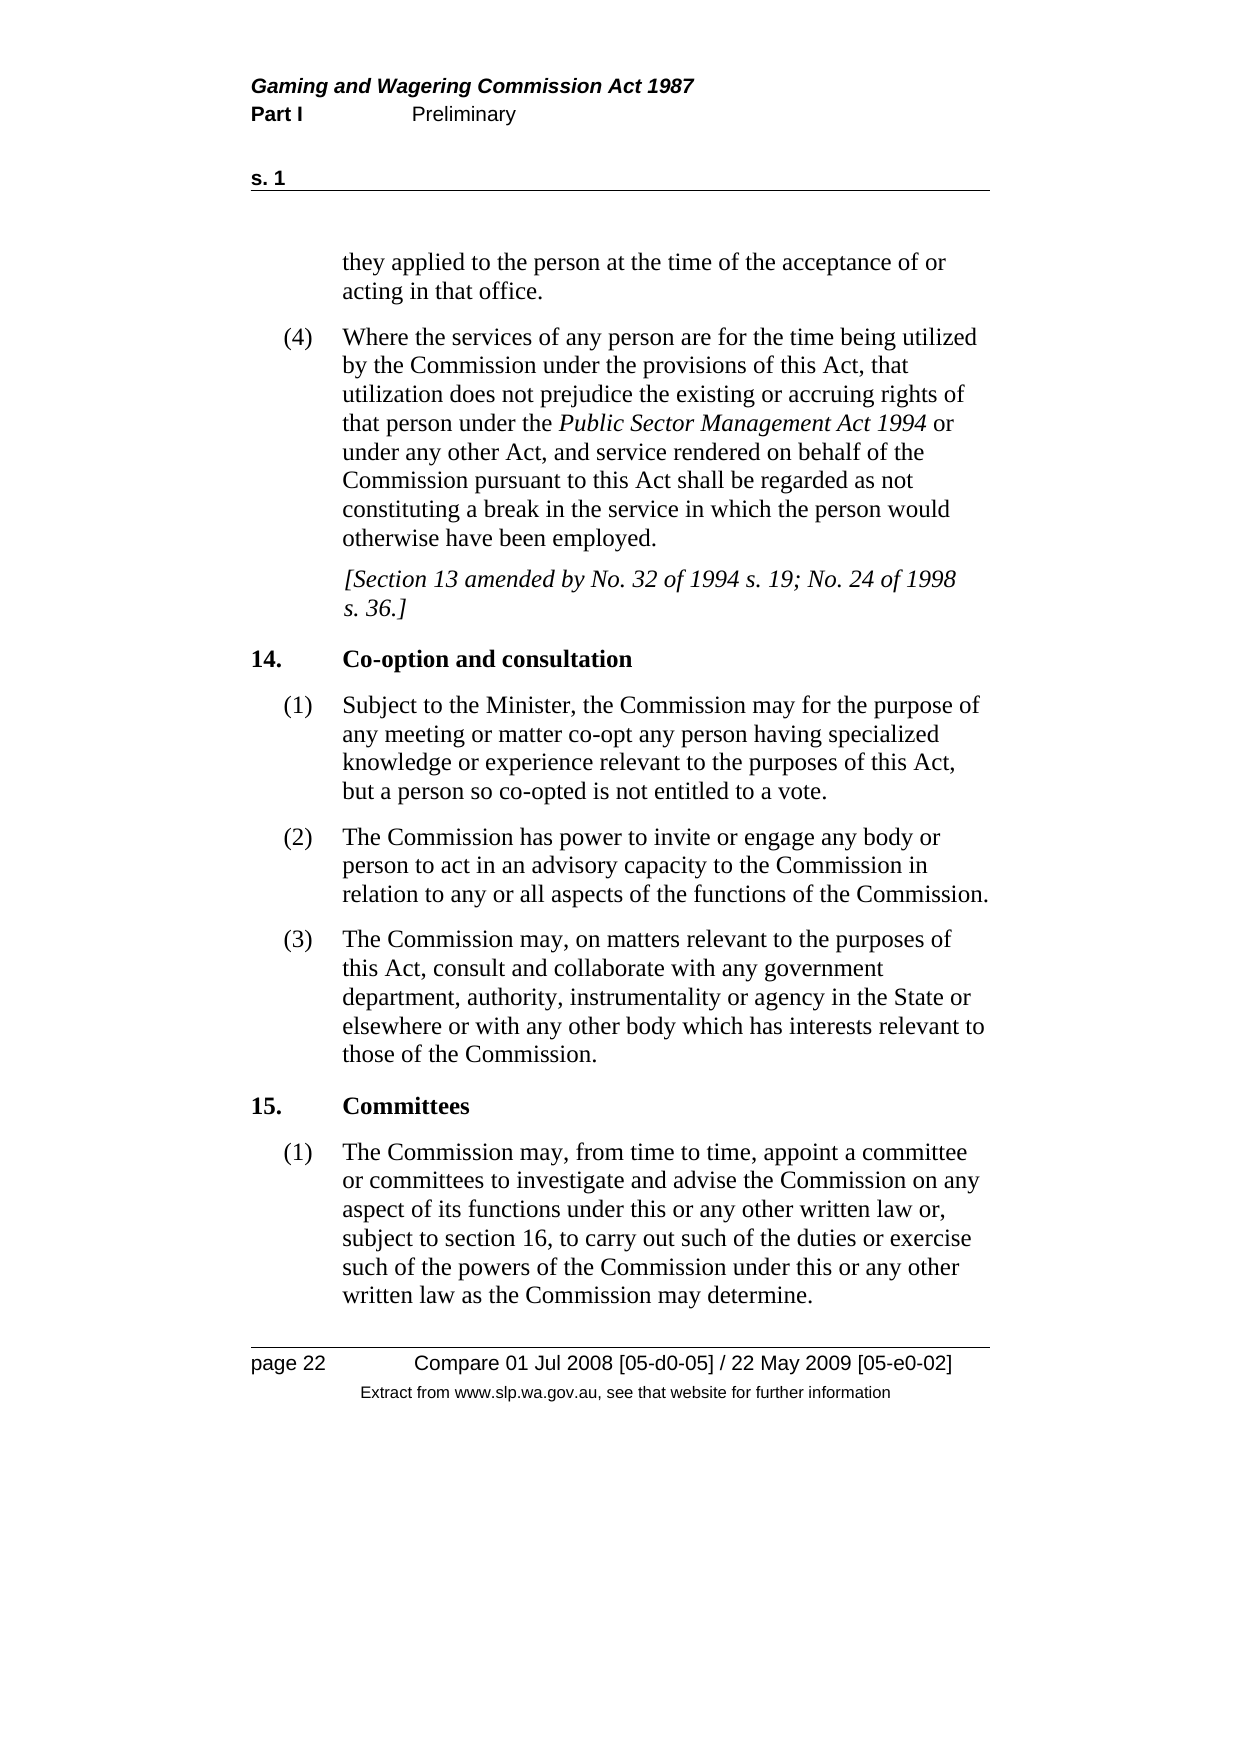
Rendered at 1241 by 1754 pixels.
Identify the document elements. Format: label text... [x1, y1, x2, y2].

subtitle 15. Committees [251, 1091, 990, 1120]
text [Section 13 amended by No. 32 of 1994 s. 19; No. 24 of 1998 s. 36.] [251, 564, 990, 622]
text (3) The Commission may, on matters relevant to the purposes of this Act, consult and collaborate with any government department, authority, instrumentality or agency in the State or elsewhere or with any other body which has interests relevant to those of the Commission. [251, 924, 990, 1068]
text (1) The Commission may, from time to time, appoint a committee or committees to investigate and advise the Commission on any aspect of its functions under this or any other written law or, subject to section 16, to carry out such of the duties or exercise such of the powers of the Commission under this or any other written law as the Commission may determine. [251, 1137, 990, 1309]
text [251, 247, 990, 305]
subtitle 14. Co-option and consultation [251, 644, 990, 673]
text (1) Subject to the Minister, the Commission may for the purpose of any meeting or matter co-opt any person having specialized knowledge or experience relevant to the purposes of this Act, but a person so co-opted is not entitled to a vote. [251, 690, 990, 805]
text (4) Where the services of any person are for the time being utilized by the Commission under the provisions of this Act, that utilization does not prejudice the existing or accruing rights of that person under the Public Sector Management Act 1994 or under any other Act, and service rendered on behalf of the Commission pursuant to this Act shall be regarded as not constituting a break in the service in which the person would otherwise have been employed. [251, 322, 990, 552]
text (2) The Commission has power to invite or engage any body or person to act in an advisory capacity to the Commission in relation to any or all aspects of the functions of the Commission. [251, 822, 990, 908]
